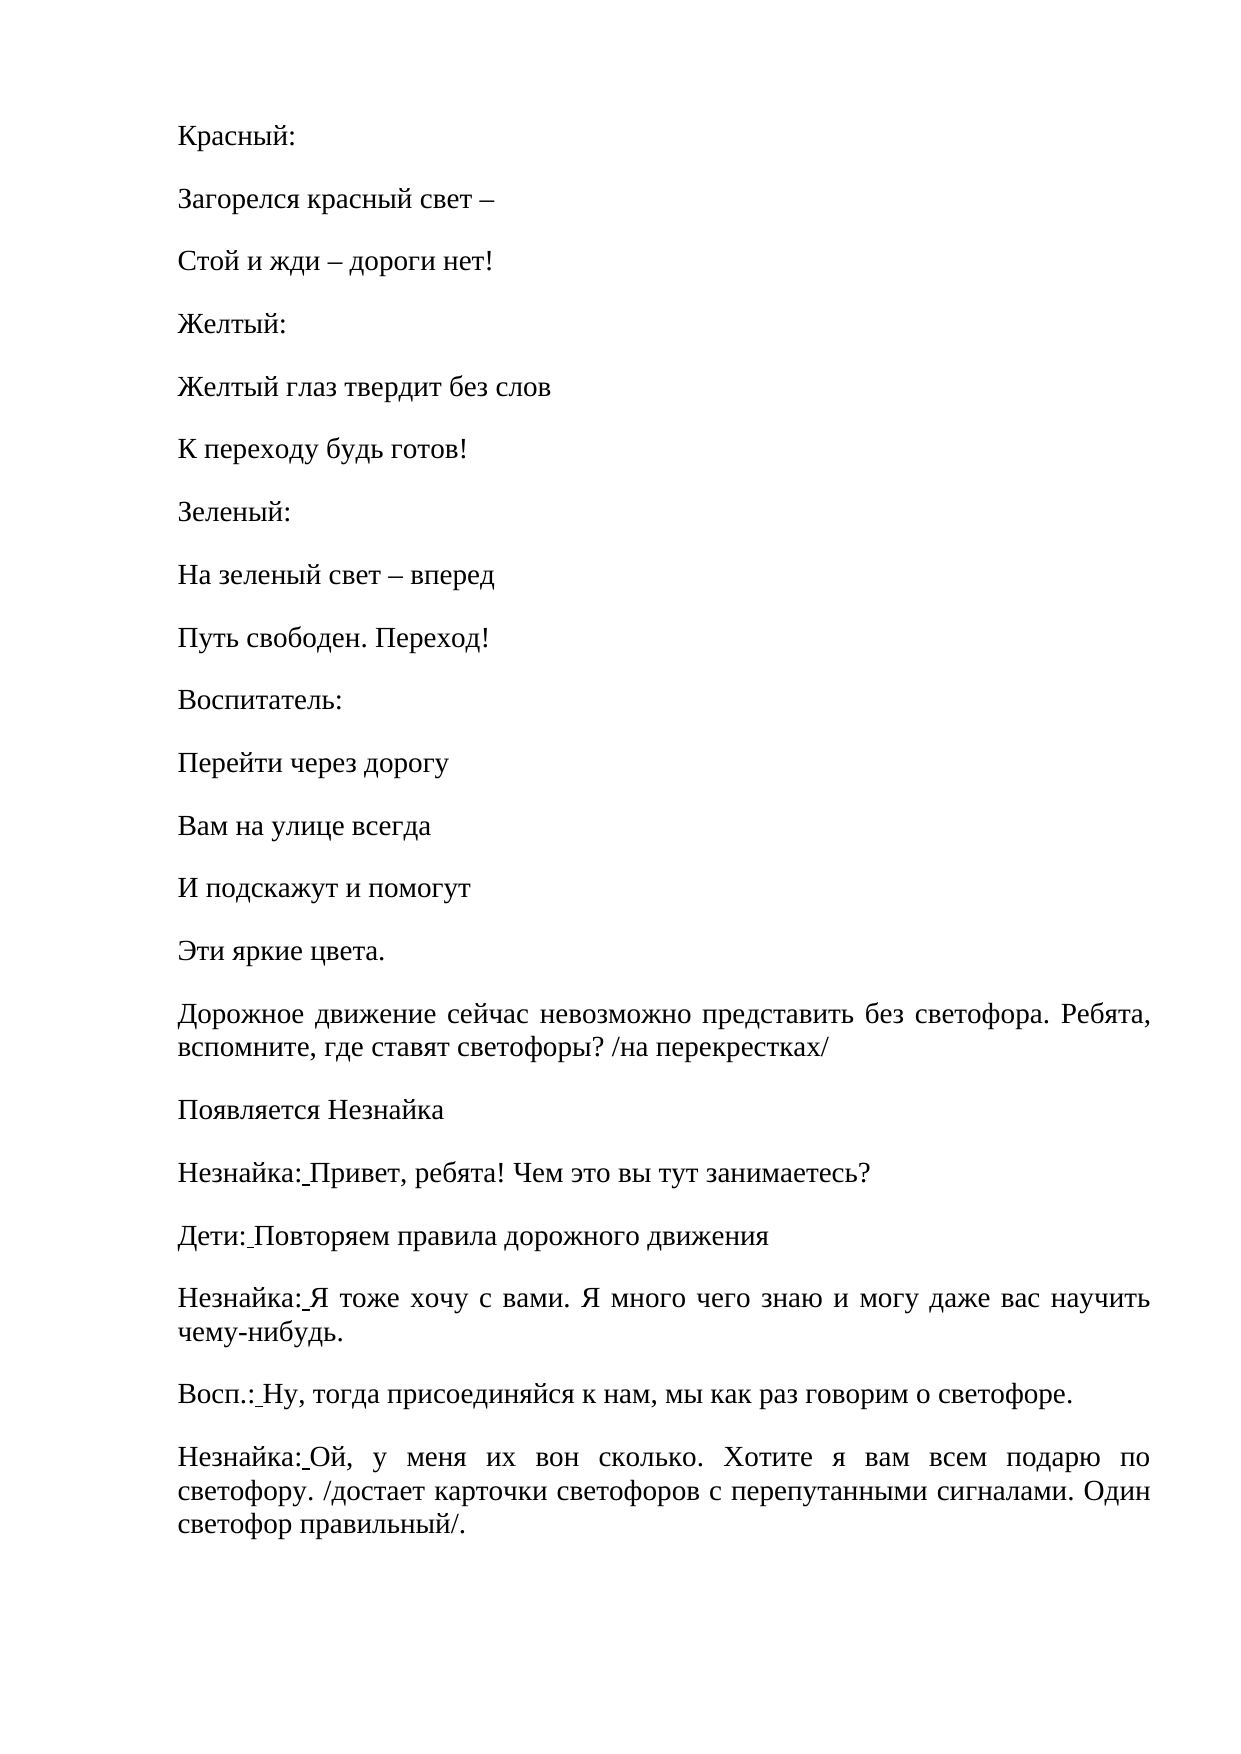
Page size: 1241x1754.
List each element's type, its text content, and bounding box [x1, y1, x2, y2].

text Загорелся красный свет – [177, 181, 1152, 214]
text На зеленый свет – вперед [177, 557, 1152, 591]
text Перейти через дорогу [177, 745, 1152, 779]
text Незнайка: Я тоже хочу с вами. Я много чего знаю и могу даже вас научить чему-нибудь. [177, 1280, 1152, 1347]
text Желтый глаз твердит без слов [177, 369, 1152, 402]
text Дети: Повторяем правила дорожного движения [177, 1218, 1152, 1251]
text Появляется Незнайка [177, 1092, 1152, 1126]
text Воспитатель: [177, 682, 1152, 716]
text Незнайка: Привет, ребята! Чем это вы тут занимаетесь? [177, 1155, 1152, 1188]
text Зеленый: [177, 494, 1152, 528]
text Незнайка: Ой, у меня их вон сколько. Хотите я вам всем подарю по светофору. /достает карточки светофоров с перепутанными сигналами. Один светофор правильный/. [177, 1439, 1152, 1540]
text Вам на улице всегда [177, 808, 1152, 841]
text Дорожное движение сейчас невозможно представить без светофора. Ребята, вспомните, где ставят светофоры? /на перекрестках/ [177, 996, 1152, 1063]
text И подскажут и помогут [177, 871, 1152, 904]
text Желтый: [177, 306, 1152, 340]
text Эти яркие цвета. [177, 933, 1152, 967]
text Восп.: Ну, тогда присоединяйся к нам, мы как раз говорим о светофоре. [177, 1377, 1152, 1410]
text Путь свободен. Переход! [177, 620, 1152, 653]
text Стой и жди – дороги нет! [177, 243, 1152, 277]
text Красный: [177, 118, 1152, 152]
text К переходу будь готов! [177, 432, 1152, 465]
